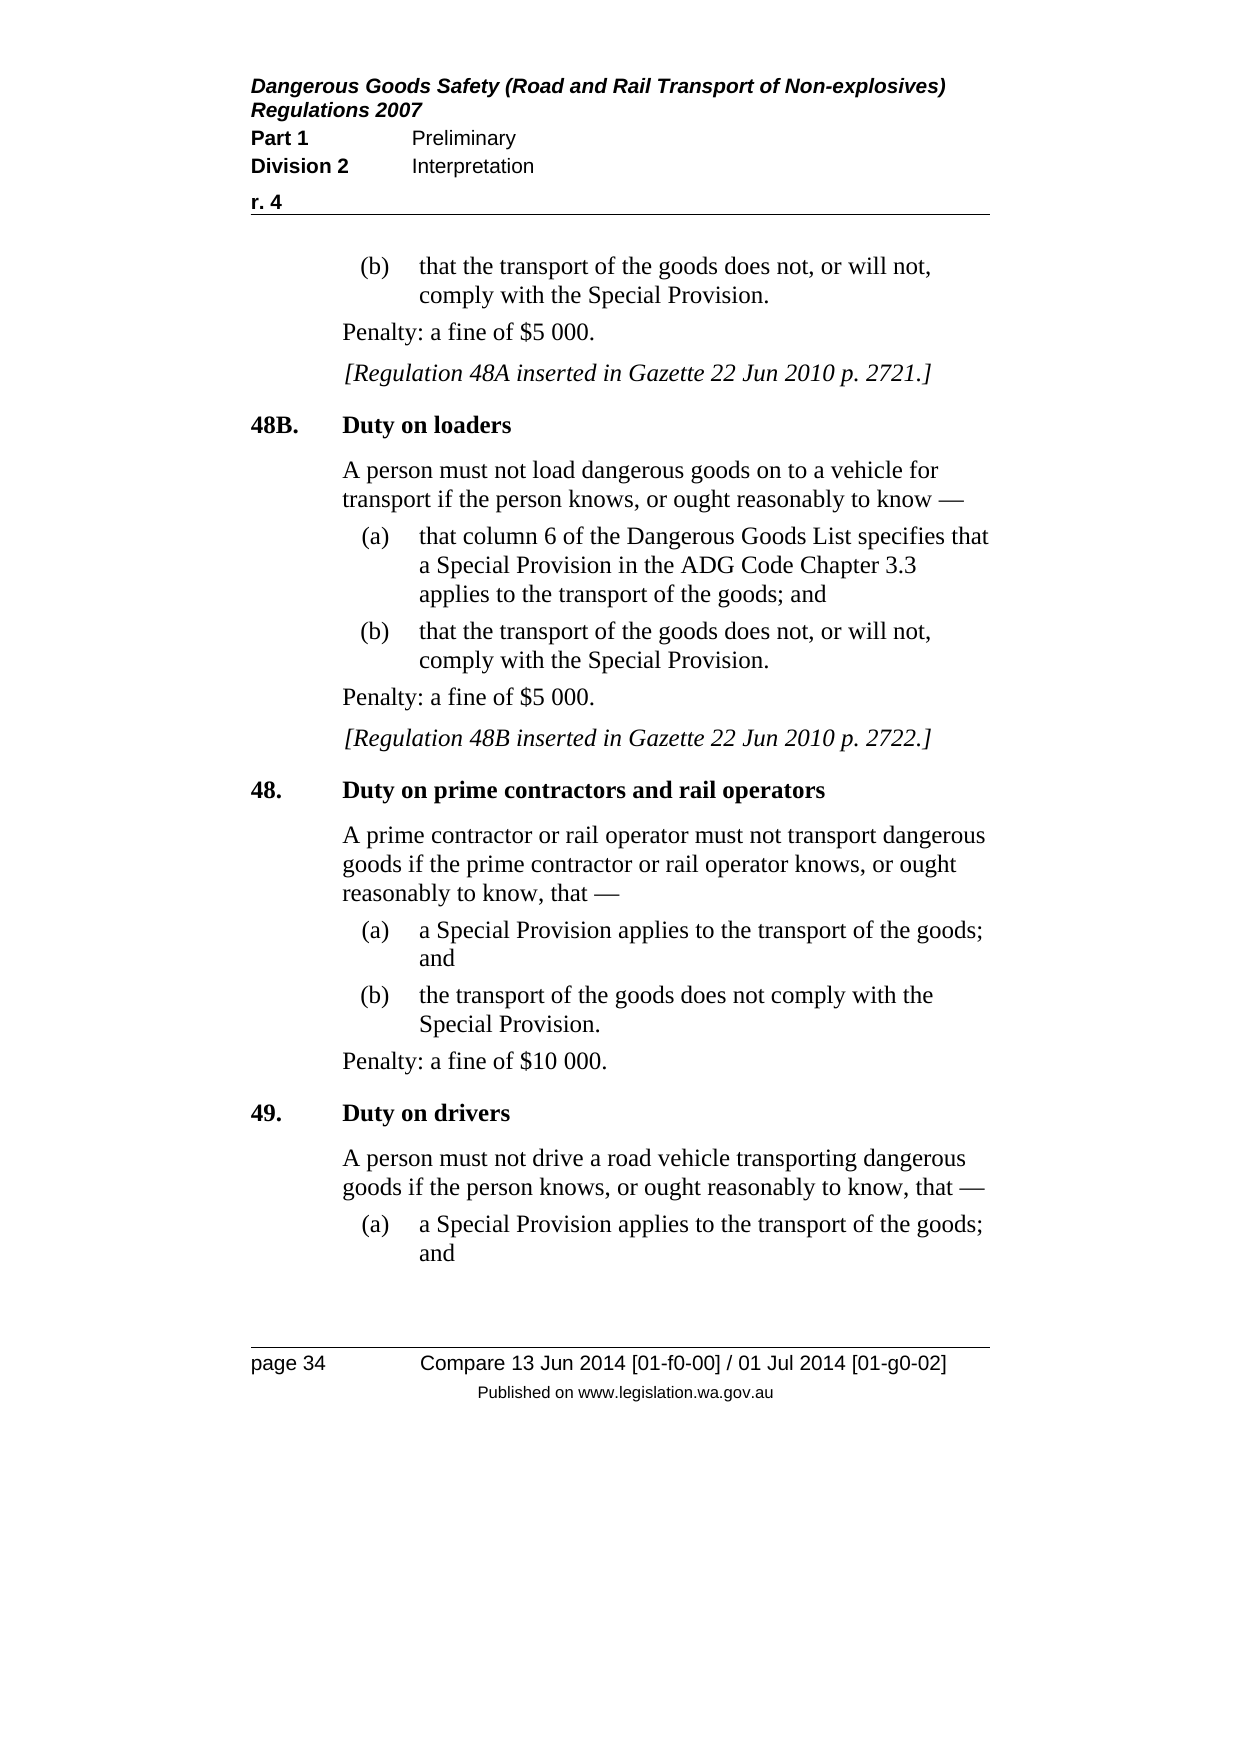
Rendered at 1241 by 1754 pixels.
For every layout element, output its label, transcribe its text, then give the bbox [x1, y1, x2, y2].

text [Regulation 48B inserted in Gazette 22 Jun 2010 p. 2722.] [251, 723, 990, 752]
text A person must not drive a road vehicle transporting dangerous goods if the person knows, or ought reasonably to know, that — [251, 1143, 990, 1201]
text Penalty: a fine of $10 000. [251, 1046, 990, 1075]
subtitle 49. Duty on drivers [251, 1098, 990, 1127]
text Penalty: a fine of $5 000. [251, 317, 990, 346]
text (a) a Special Provision applies to the transport of the goods; and [251, 915, 990, 972]
subtitle 48. Duty on prime contractors and rail operators [251, 775, 990, 803]
text A prime contractor or rail operator must not transport dangerous goods if the prime contractor or rail operator knows, or ought reasonably to know, that — [251, 820, 990, 906]
text A person must not load dangerous goods on to a vehicle for transport if the person knows, or ought reasonably to know — [251, 456, 990, 513]
text (a) a Special Provision applies to the transport of the goods; and [251, 1209, 990, 1267]
text Penalty: a fine of $5 000. [251, 682, 990, 711]
text (b) that the transport of the goods does not, or will not, comply with the Special Provision. [251, 616, 990, 673]
text (b) that the transport of the goods does not, or will not, comply with the Special Provision. [251, 251, 990, 309]
text (b) the transport of the goods does not comply with the Special Provision. [251, 981, 990, 1038]
subtitle 48B. Duty on loaders [251, 410, 990, 439]
text [Regulation 48A inserted in Gazette 22 Jun 2010 p. 2721.] [251, 358, 990, 387]
